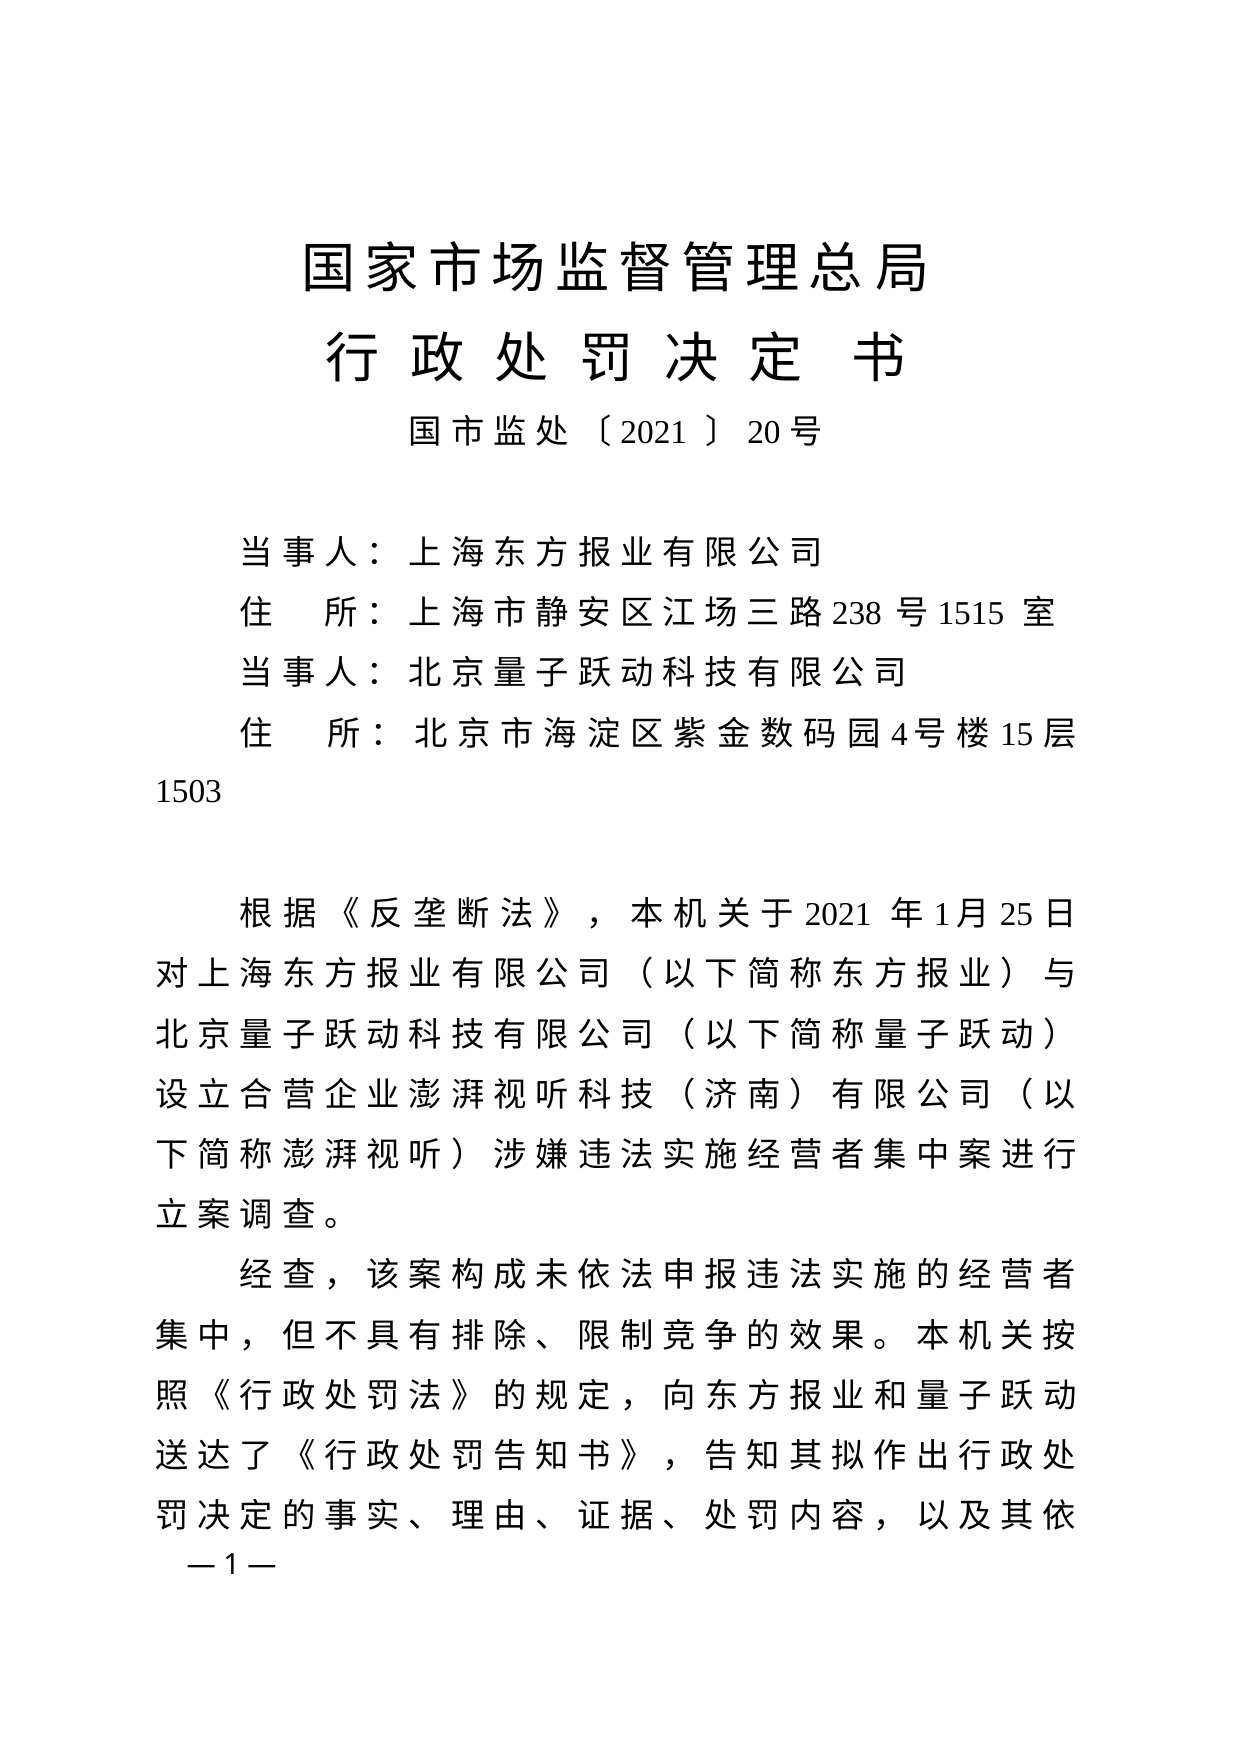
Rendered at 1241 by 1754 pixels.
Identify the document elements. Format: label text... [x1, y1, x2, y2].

text 国家市场监督管理总局 [155, 219, 1085, 309]
text 当事人：北京量子跃动科技有限公司 [155, 640, 1085, 700]
text 住 所：北京市海淀区紫金数码园4号楼15层1503 [155, 700, 1085, 821]
text 国市监处〔2021〕20号 [155, 399, 1085, 459]
text 当事人：上海东方报业有限公司 [155, 520, 1085, 580]
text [155, 1242, 1085, 1543]
text 住 所：上海市静安区江场三路238号1515室 [155, 580, 1085, 640]
text 根据《反垄断法》，本机关于2021年1月25日对上海东方报业有限公司（以下简称东方报业）与北京量子跃动科技有限公司（以下简称量子跃动）设立合营企业澎湃视听科技（济南）有限公司（以下简称澎湃视听）涉嫌违法实施经营者集中案进行立案调查。 [155, 881, 1085, 1242]
text 行政处罚决定书 [155, 309, 1085, 399]
